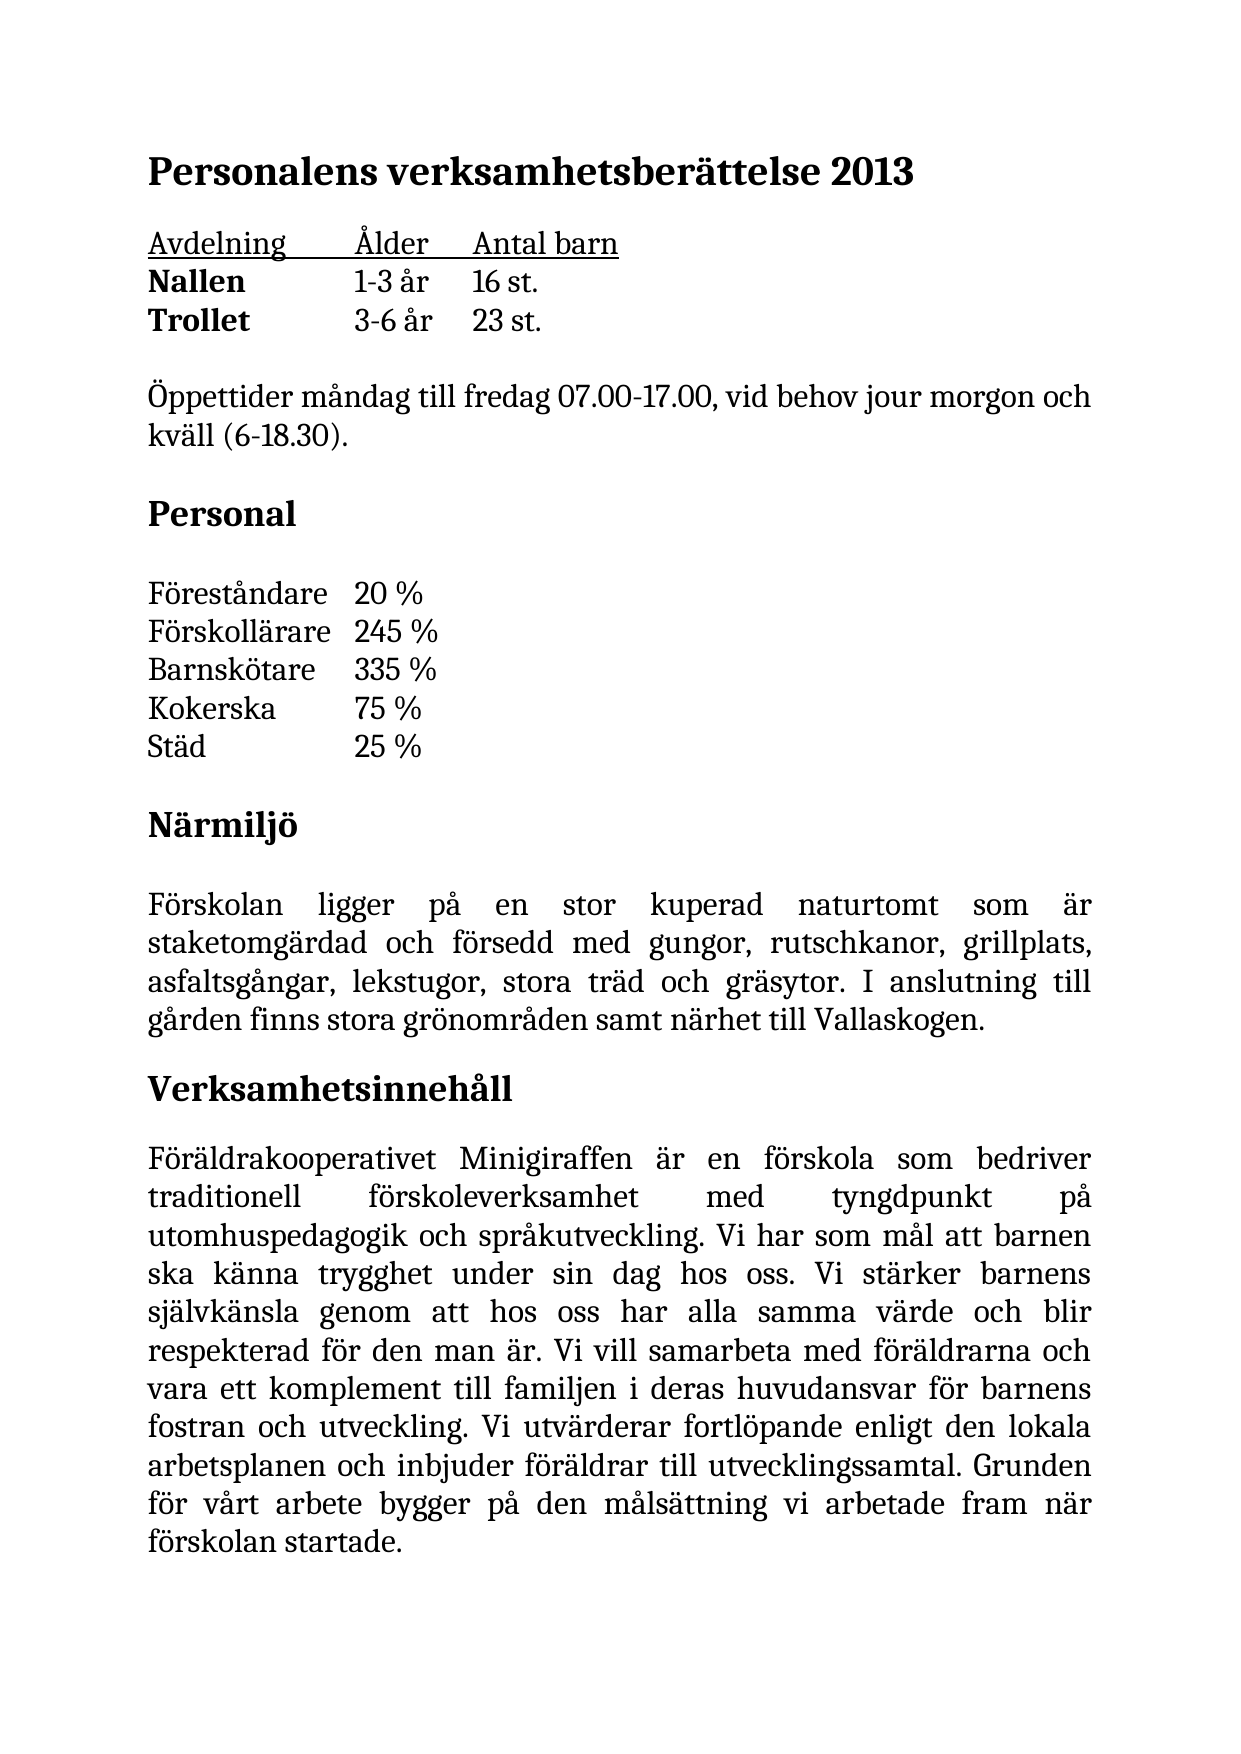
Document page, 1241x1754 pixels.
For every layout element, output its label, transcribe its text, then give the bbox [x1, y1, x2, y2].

text Städ 25 % [148, 727, 1093, 766]
text Trollet 3-6 år 23 st. [148, 301, 1093, 339]
subtitle Avdelning Ålder Antal barn [148, 224, 1093, 263]
subtitle Verksamhetsinnehåll [148, 1068, 1093, 1111]
text Nallen 1-3 år 16 st. [148, 263, 1093, 301]
subtitle Personalens verksamhetsberättelse 2013 [148, 148, 1093, 196]
subtitle Förskollärare 245 % [148, 612, 1093, 651]
text Föreståndare 20 % [148, 574, 1093, 612]
text Kokerska 75 % [148, 689, 1093, 727]
text Personal [148, 493, 1093, 536]
text Barnskötare 335 % [148, 651, 1093, 689]
text Förskolan ligger på en stor kuperad naturtomt som är staketomgärdad och försedd med gungor, rutschkanor, grillplats, asfaltsgångar, lekstugor, stora träd och gräsytor. I anslutning till gården finns stora grönområden samt närhet till Vallaskogen. [148, 886, 1093, 1039]
text Föräldrakooperativet Minigiraffen är en förskola som bedriver traditionell förskoleverksamhet med tyngdpunkt på utomhuspedagogik och språkutveckling. Vi har som mål att barnen ska känna trygghet under sin dag hos oss. Vi stärker barnens självkänsla genom att hos oss har alla samma värde och blir respekterad för den man är. Vi vill samarbeta med föräldrarna och vara ett komplement till familjen i deras huvudansvar för barnens fostran och utveckling. Vi utvärderar fortlöpande enligt den lokala arbetsplanen och inbjuder föräldrar till utvecklingssamtal. Grunden för vårt arbete bygger på den målsättning vi arbetade fram när förskolan startade. [148, 1139, 1093, 1561]
text Öppettider måndag till fredag 07.00-17.00, vid behov jour morgon och kväll (6-18.30). [148, 378, 1093, 454]
text Närmiljö [148, 804, 1093, 847]
